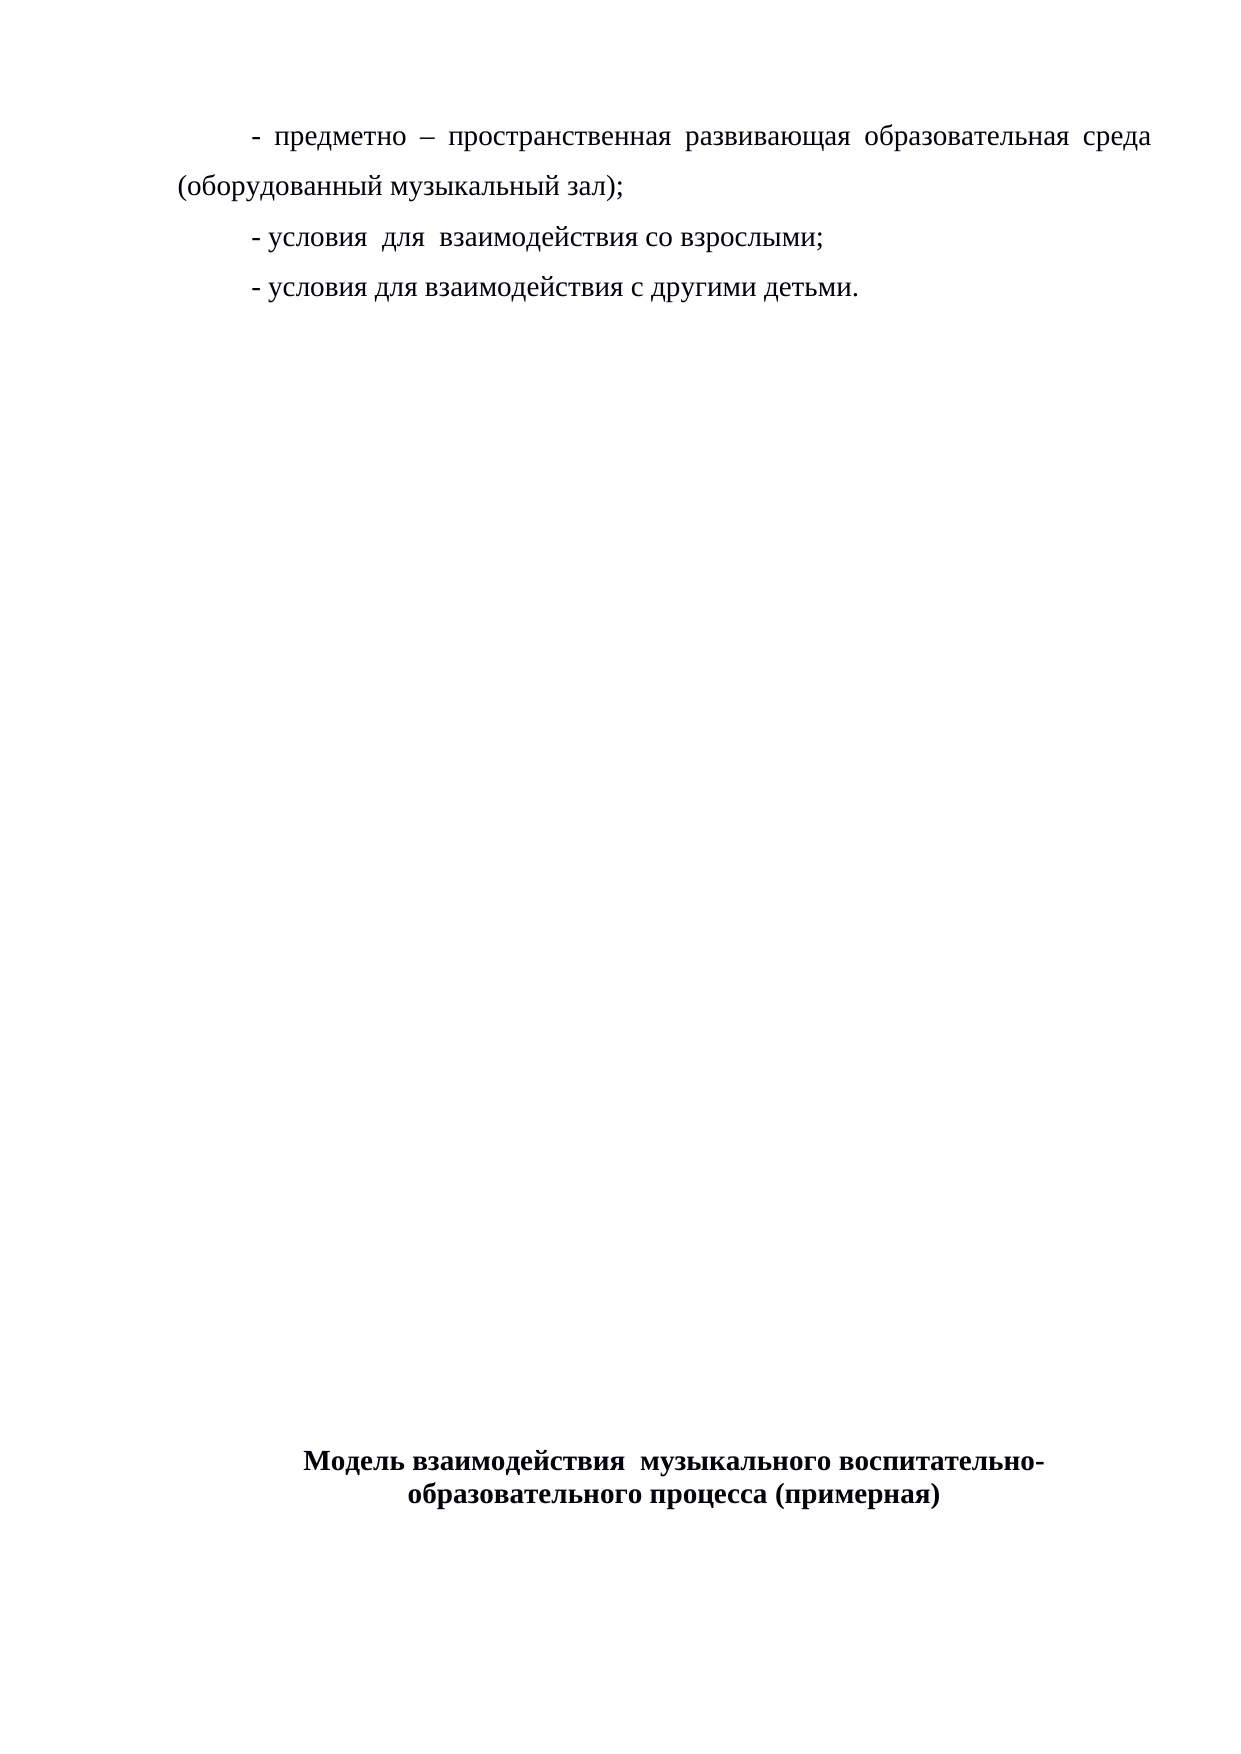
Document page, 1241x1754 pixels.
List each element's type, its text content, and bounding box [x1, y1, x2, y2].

text - предметно – пространственная развивающая образовательная среда (оборудованный музыкальный зал); [177, 118, 1152, 202]
text - условия для взаимодействия с другими детьми. [177, 269, 1152, 303]
text Модель взаимодействия музыкального воспитательно-образовательного процесса (примерная) [196, 1443, 1152, 1510]
text - условия для взаимодействия со взрослыми; [177, 219, 1152, 252]
